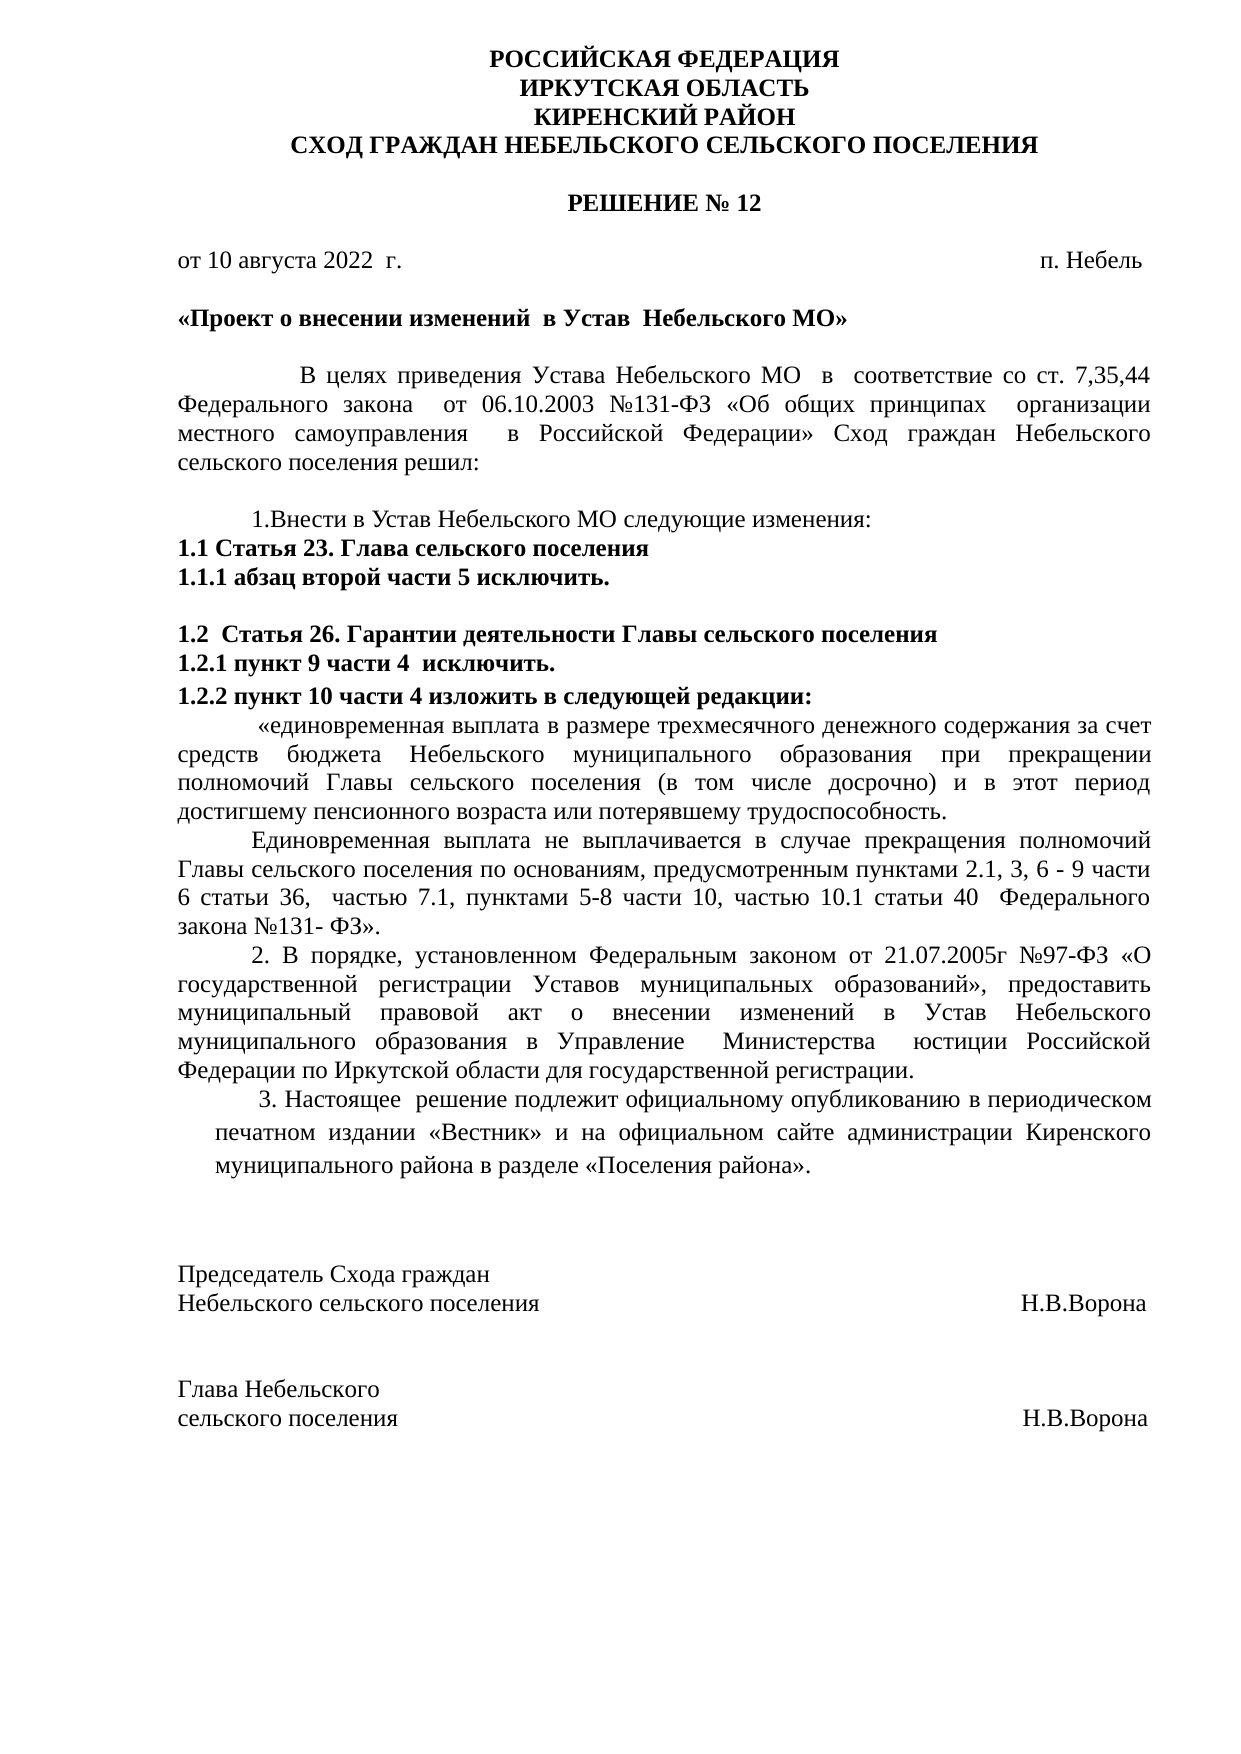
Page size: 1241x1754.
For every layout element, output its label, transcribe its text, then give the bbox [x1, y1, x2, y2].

text сельского поселения Н.В.Ворона [177, 1403, 1152, 1432]
text Председатель Схода граждан [177, 1259, 1152, 1288]
text В целях приведения Устава Небельского МО в соответствие со ст. 7,35,44 Федерального закона от 06.10.2003 №131-ФЗ «Об общих принципах организации местного самоуправления в Российской Федерации» Сход граждан Небельского сельского поселения решил: [177, 361, 1152, 476]
text «единовременная выплата в размере трехмесячного денежного содержания за счет средств бюджета Небельского муниципального образования при прекращении полномочий Главы сельского поселения (в том числе досрочно) и в этот период достигшему пенсионного возраста или потерявшему трудоспособность. [177, 739, 1152, 825]
text 1.Внести в Устав Небельского МО следующие изменения: [177, 504, 1152, 533]
text от 10 августа 2022 г. п. Небель [177, 246, 1152, 274]
text Глава Небельского [177, 1374, 1152, 1403]
text «Проект о внесении изменений в Устав Небельского МО» [177, 303, 1152, 332]
text Единовременная выплата не выплачивается в случае прекращения полномочий Главы сельского поселения по основаниям, предусмотренным пунктами 2.1, 3, 6 - 9 части 6 статьи 36, частью 7.1, пунктами 5-8 части 10, частью 10.1 статьи 40 Федерального закона №131- ФЗ». [177, 825, 1152, 940]
text 1.2.1 пункт 9 части 4 исключить. [177, 648, 1152, 677]
text Небельского сельского поселения Н.В.Ворона [177, 1288, 1152, 1317]
text 1.2.2 пункт 10 части 4 изложить в следующей редакции: [177, 681, 1152, 710]
text РЕШЕНИЕ № 12 [177, 188, 1152, 217]
text 1.2 Статья 26. Гарантии деятельности Главы сельского поселения [177, 619, 1152, 648]
text 1.1.1 абзац второй части 5 исключить. [177, 562, 1152, 591]
text РОССИЙСКАЯ ФЕДЕРАЦИЯ ИРКУТСКАЯ ОБЛАСТЬ КИРЕНСКИЙ РАЙОН [177, 44, 1152, 131]
text 2. В порядке, установленном Федеральным законом от 21.07.2005г №97-ФЗ «О государственной регистрации Уставов муниципальных образований», предоставить муниципальный правовой акт о внесении изменений в Устав Небельского муниципального образования в Управление Министерства юстиции Российской Федерации по Иркутской области для государственной регистрации. [177, 940, 1152, 1084]
text 3. Настоящее решение подлежит официальному опубликованию в периодическом печатном издании «Вестник» и на официальном сайте администрации Киренского муниципального района в разделе «Поселения района». [215, 1084, 1152, 1178]
text СХОД ГРАЖДАН НЕБЕЛЬСКОГО СЕЛЬСКОГО ПОСЕЛЕНИЯ [177, 131, 1152, 159]
text 1.1 Статья 23. Глава сельского поселения [177, 533, 1152, 562]
